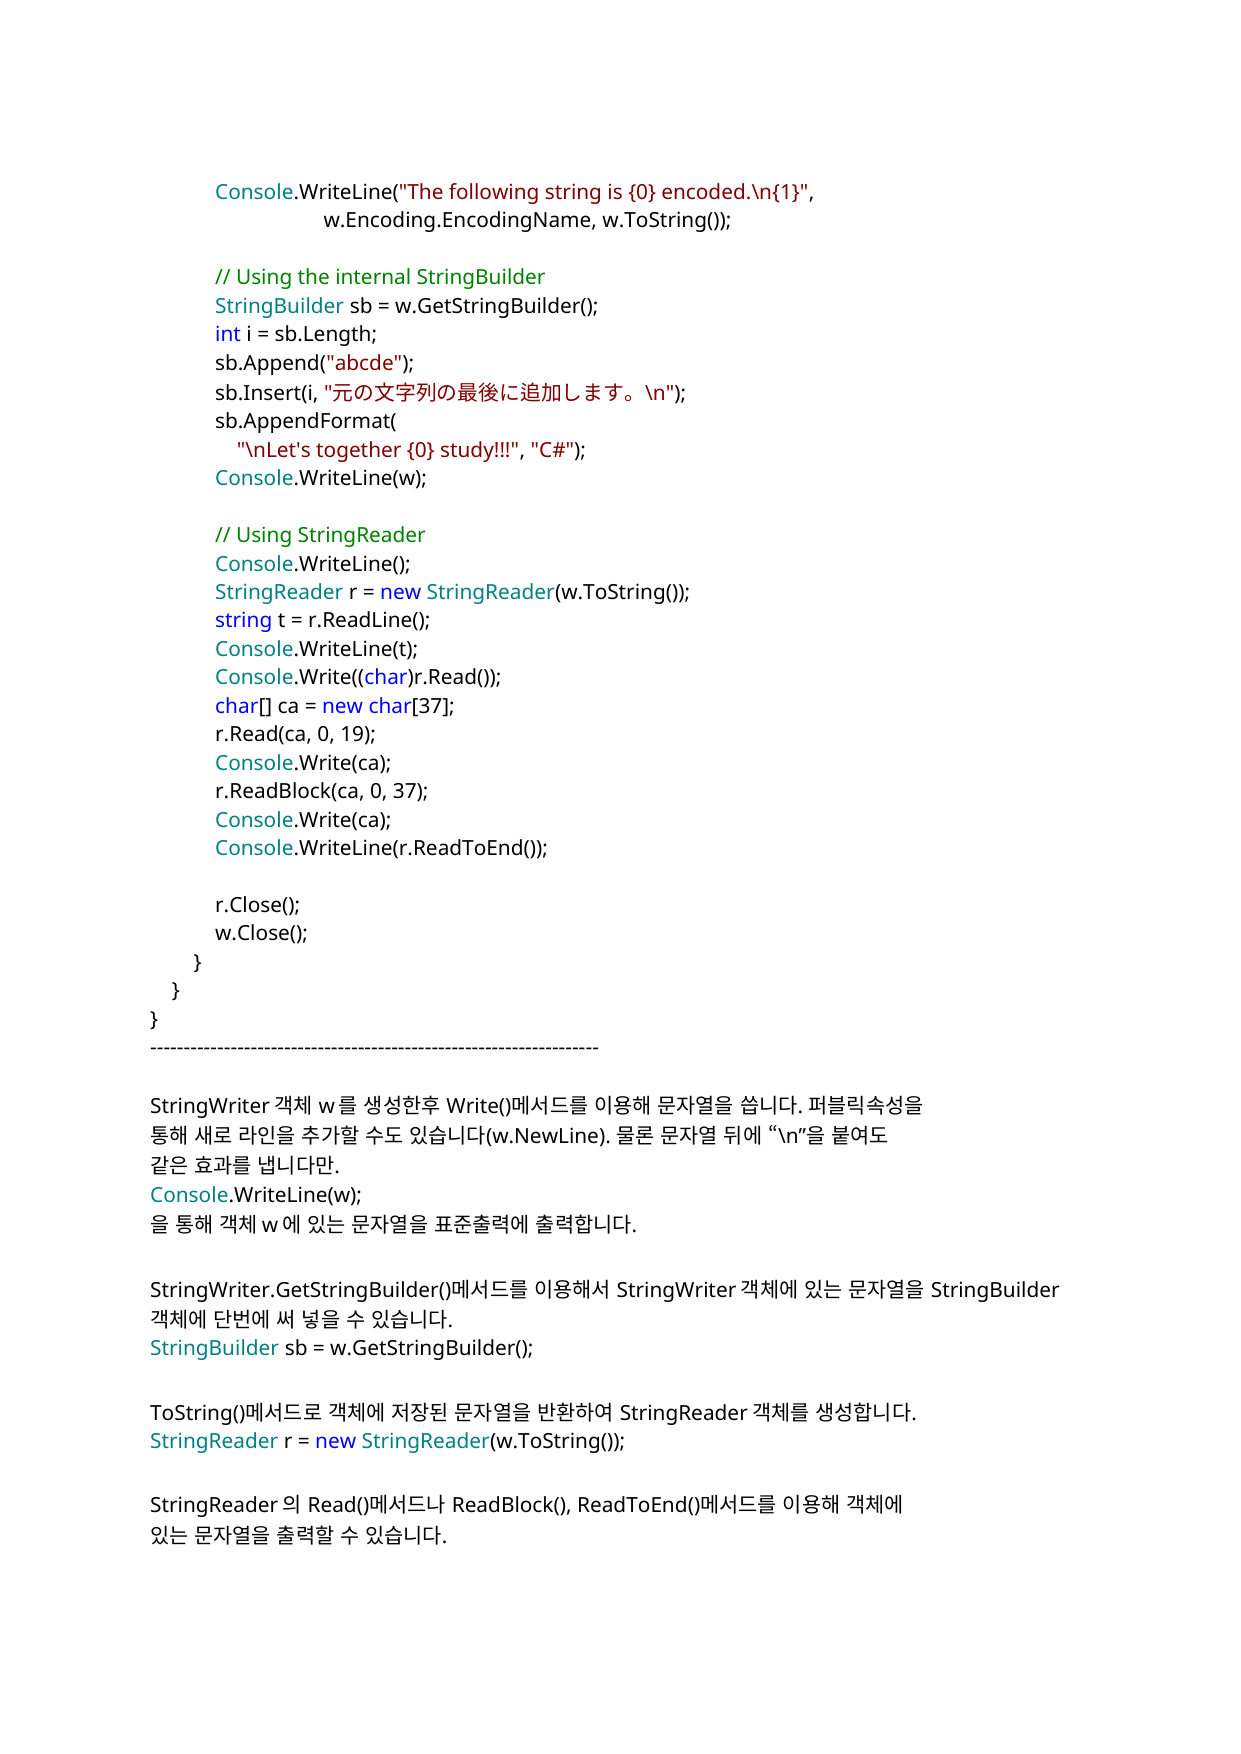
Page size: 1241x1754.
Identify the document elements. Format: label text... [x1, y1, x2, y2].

text 을 통해 객체w에 있는 문자열을 표준출력에 출력합니다. [150, 1208, 1090, 1239]
text StringBuilder sb = w.GetStringBuilder(); [150, 291, 1090, 319]
text StringWriter.GetStringBuilder()메서드를 이용해서 StringWriter객체에 있는 문자열을 StringBuilder객체에 단번에 써 넣을 수 있습니다. [150, 1273, 1090, 1333]
text string t = r.ReadLine(); [150, 606, 1090, 634]
text Console.WriteLine(t); [150, 634, 1090, 662]
text StringReader의 Read()메서드나 ReadBlock(), ReadToEnd()메서드를 이용해 객체에 [150, 1489, 1090, 1519]
text w.Close(); [150, 918, 1090, 947]
text Console.Write((char)r.Read()); [150, 662, 1090, 691]
text int i = sb.Length; [150, 319, 1090, 348]
text "\nLet's together {0} study!!!", "C#"); [150, 435, 1090, 463]
text } [150, 975, 1090, 1004]
text sb.Insert(i, "元の文字列の最後に追加します。\n"); [150, 376, 1090, 407]
text StringBuilder sb = w.GetStringBuilder(); [150, 1333, 1090, 1362]
text char[] ca = new char[37]; [150, 691, 1090, 719]
text // Using StringReader [150, 520, 1090, 549]
text Console.WriteLine("The following string is {0} encoded.\n{1}", [150, 177, 1090, 206]
text r.Close(); [150, 890, 1090, 918]
text r.ReadBlock(ca, 0, 37); [150, 776, 1090, 805]
text sb.Append("abcde"); [150, 348, 1090, 376]
text r.Read(ca, 0, 19); [150, 719, 1090, 748]
text Console.WriteLine(w); [150, 463, 1090, 492]
text sb.AppendFormat( [150, 407, 1090, 435]
text Console.WriteLine(); [150, 549, 1090, 577]
text ToString()메서드로 객체에 저장된 문자열을 반환하여 StringReader객체를 생성합니다. [150, 1396, 1090, 1426]
text 같은 효과를 냅니다만. [150, 1150, 1090, 1180]
text StringWriter객체 w를 생성한후 Write()메서드를 이용해 문자열을 씁니다. 퍼블릭속성을 [150, 1089, 1090, 1119]
text StringReader r = new StringReader(w.ToString()); [150, 577, 1090, 606]
text 통해 새로 라인을 추가할 수도 있습니다(w.NewLine). 물론 문자열 뒤에 “\n”을 붙여도 [150, 1119, 1090, 1150]
text Console.Write(ca); [150, 748, 1090, 776]
text Console.WriteLine(w); [150, 1180, 1090, 1208]
text } [150, 947, 1090, 975]
text ------------------------------------------------------------------- [150, 1032, 1090, 1061]
text StringReader r = new StringReader(w.ToString()); [150, 1426, 1090, 1455]
text 있는 문자열을 출력할 수 있습니다. [150, 1519, 1090, 1549]
text w.Encoding.EncodingName, w.ToString()); [150, 206, 1090, 234]
text } [150, 1004, 1090, 1032]
text Console.Write(ca); [150, 805, 1090, 833]
text Console.WriteLine(r.ReadToEnd()); [150, 833, 1090, 862]
text // Using the internal StringBuilder [150, 262, 1090, 291]
